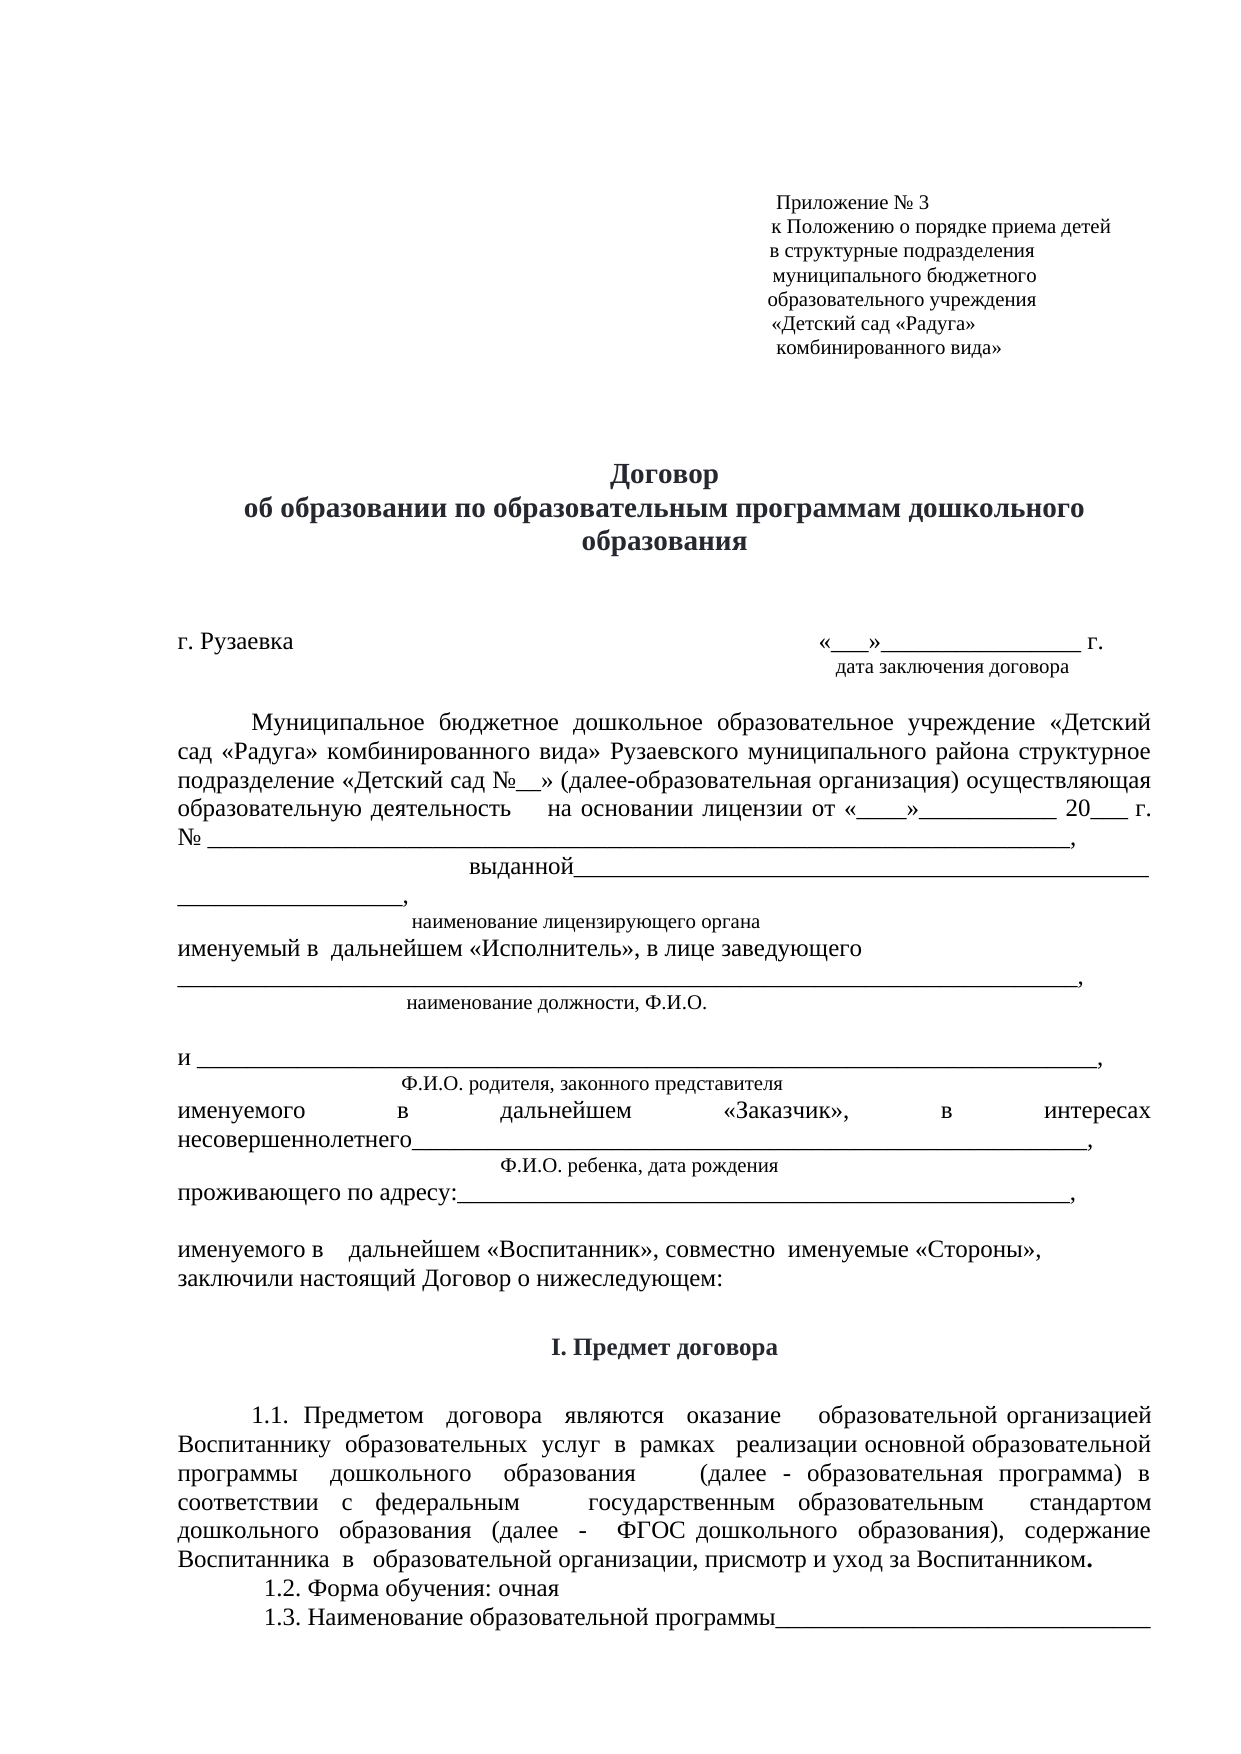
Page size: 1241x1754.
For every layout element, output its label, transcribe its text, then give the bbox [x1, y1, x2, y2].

text именуемого в дальнейшем «Заказчик», в интересах несовершеннолетнего______________________________________________________, [177, 1095, 1152, 1152]
text выданной________________________________________________________________, [177, 851, 1152, 908]
text именуемого в дальнейшем «Воспитанник», совместно именуемые «Стороны», [177, 1234, 1152, 1263]
text 1.3. Наименование образовательной программы______________________________ [177, 1602, 1152, 1630]
text наименование должности, Ф.И.О. [177, 990, 1152, 1014]
text г. Рузаевка «___»________________ г. [177, 626, 1152, 654]
text дата заключения договора [177, 654, 1152, 678]
text Ф.И.О. родителя, законного представителя [177, 1071, 1152, 1095]
text образовательного учреждения [177, 287, 1152, 311]
text к Положению о порядке приема детей [177, 214, 1152, 238]
text Ф.И.О. ребенка, дата рождения [177, 1152, 1152, 1177]
text заключили настоящий Договор о нижеследующем: [177, 1263, 1152, 1292]
text именуемый в дальнейшем «Исполнитель», в лице заведующего [177, 933, 1152, 961]
text в структурные подразделения [177, 238, 1152, 262]
text и ________________________________________________________________________, [177, 1042, 1152, 1071]
text муниципального бюджетного [177, 262, 1152, 287]
text «Детский сад «Радуга» [177, 311, 1152, 335]
text проживающего по адресу:_________________________________________________, [177, 1177, 1152, 1205]
text комбинированного вида» [177, 335, 1152, 359]
text 1.2. Форма обучения: очная [177, 1573, 1152, 1602]
text 1.1. Предметом договора являются оказание образовательной организацией Воспитаннику образовательных услуг в рамках реализации основной образовательной программы дошкольного образования (далее - образовательная программа) в соответствии с федеральным государственным образовательным стандартом дошкольного образования (далее - ФГОС дошкольного образования), содержание Воспитанника в образовательной организации, присмотр и уход за Воспитанником. [177, 1400, 1152, 1573]
text наименование лицензирующего органа [177, 908, 1152, 933]
text I. Предмет договора [177, 1332, 1152, 1360]
text Муниципальное бюджетное дошкольное образовательное учреждение «Детский сад «Радуга» комбинированного вида» Рузаевского муниципального района структурное подразделение «Детский сад №__» (далее-образовательная организация) осуществляющая образовательную деятельность на основании лицензии от «____»___________ 20___ г. № _____________________________________________________________________, [177, 707, 1152, 851]
text Приложение № 3 [177, 190, 1152, 214]
text Договор об образовании по образовательным программам дошкольного образования [177, 456, 1152, 557]
text ________________________________________________________________________, [177, 961, 1152, 990]
